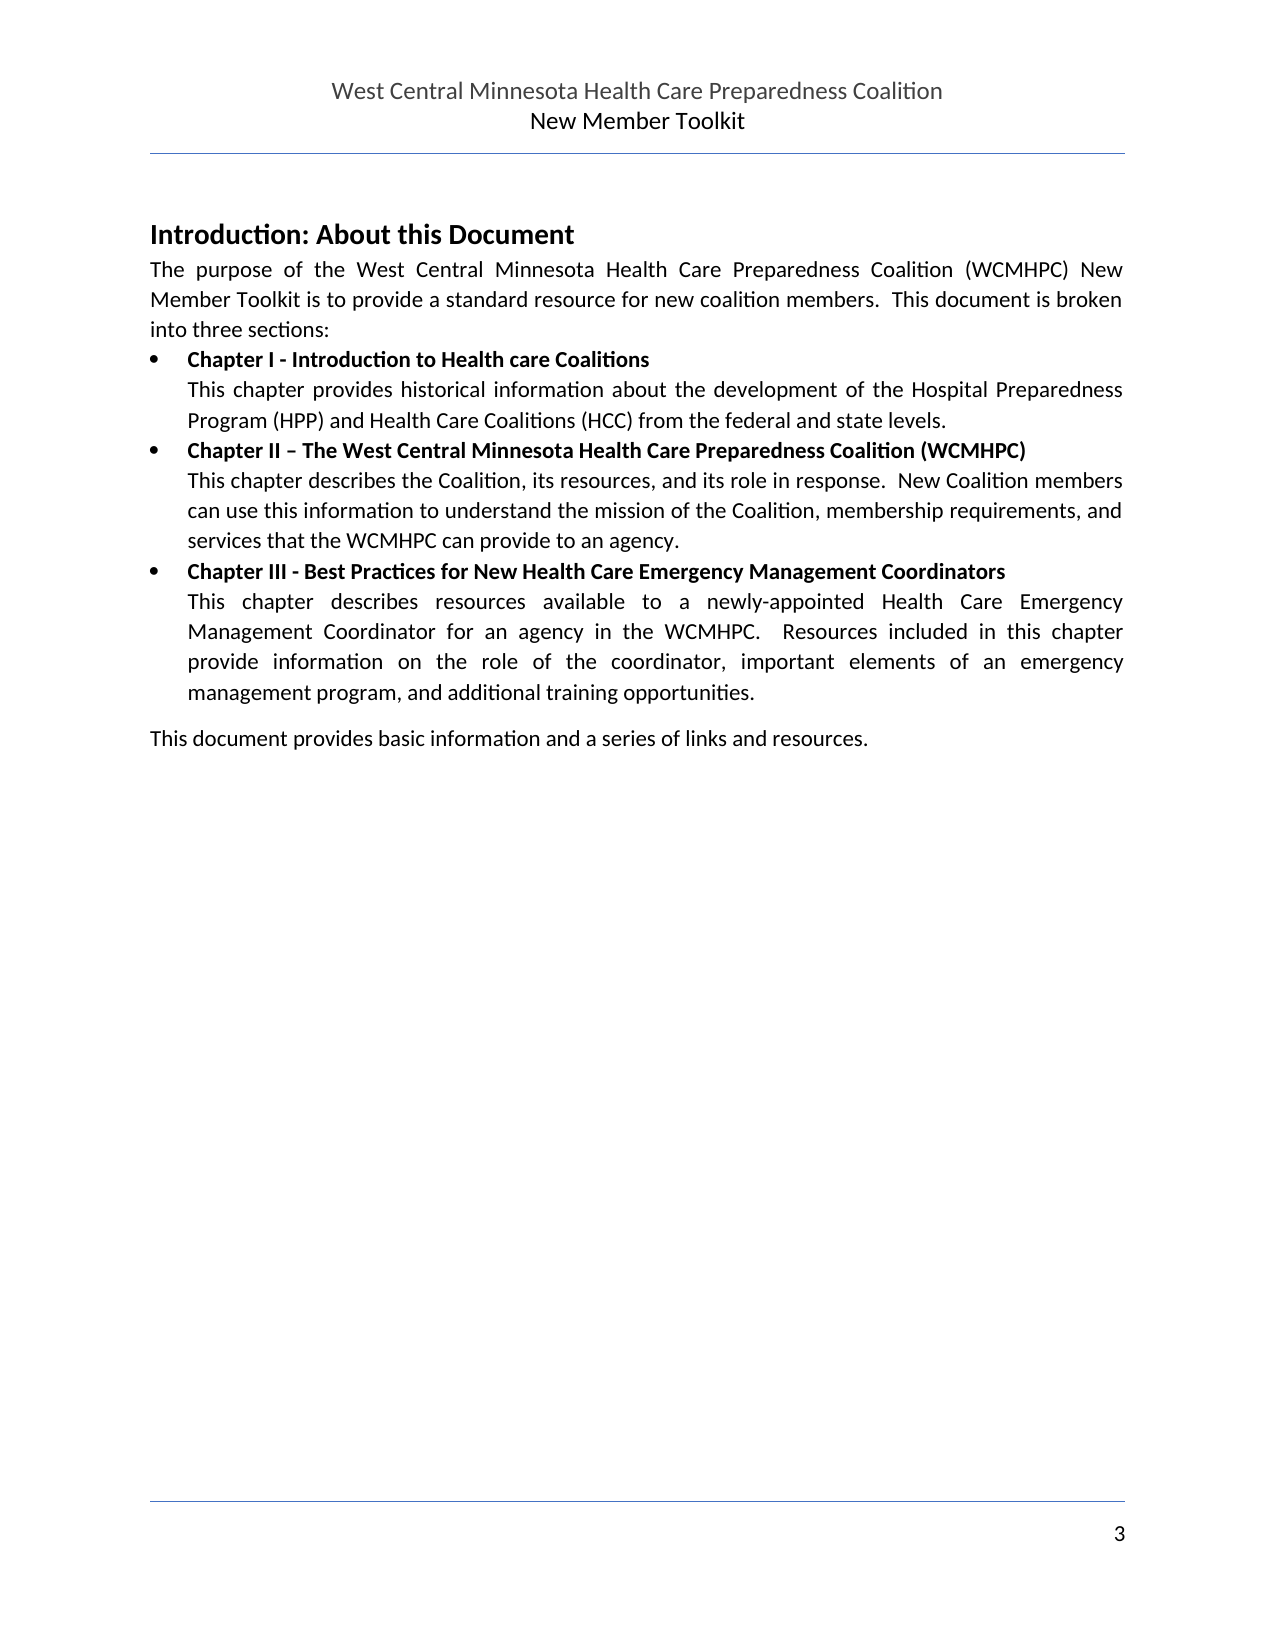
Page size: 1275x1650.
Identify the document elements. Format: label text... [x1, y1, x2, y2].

list Chapter II – The West Central Minnesota Health Care Preparedness Coalition (WCMHPC) [150, 436, 1125, 464]
list This chapter provides historical information about the development of the Hospital Preparedness Program (HPP) and Health Care Coalitions (HCC) from the federal and state levels. [187, 376, 1125, 434]
text This document provides basic information and a series of links and resources. [150, 724, 1125, 752]
subtitle Introduction: About this Document [150, 216, 1125, 252]
list Chapter III - Best Practices for New Health Care Emergency Management Coordinators [150, 557, 1125, 585]
list The purpose of the West Central Minnesota Health Care Preparedness Coalition (WCMHPC) New Member Toolkit is to provide a standard resource for new coalition members. This document is broken into three sections: [150, 255, 1125, 343]
list This chapter describes resources available to a newly-appointed Health Care Emergency Management Coordinator for an agency in the WCMHPC. Resources included in this chapter provide information on the role of the coordinator, important elements of an emergency management program, and additional training opportunities. [187, 587, 1125, 706]
list This chapter describes the Coalition, its resources, and its role in response. New Coalition members can use this information to understand the mission of the Coalition, membership requirements, and services that the WCMHPC can provide to an agency. [187, 466, 1125, 554]
list Chapter I - Introduction to Health care Coalitions [150, 345, 1125, 373]
